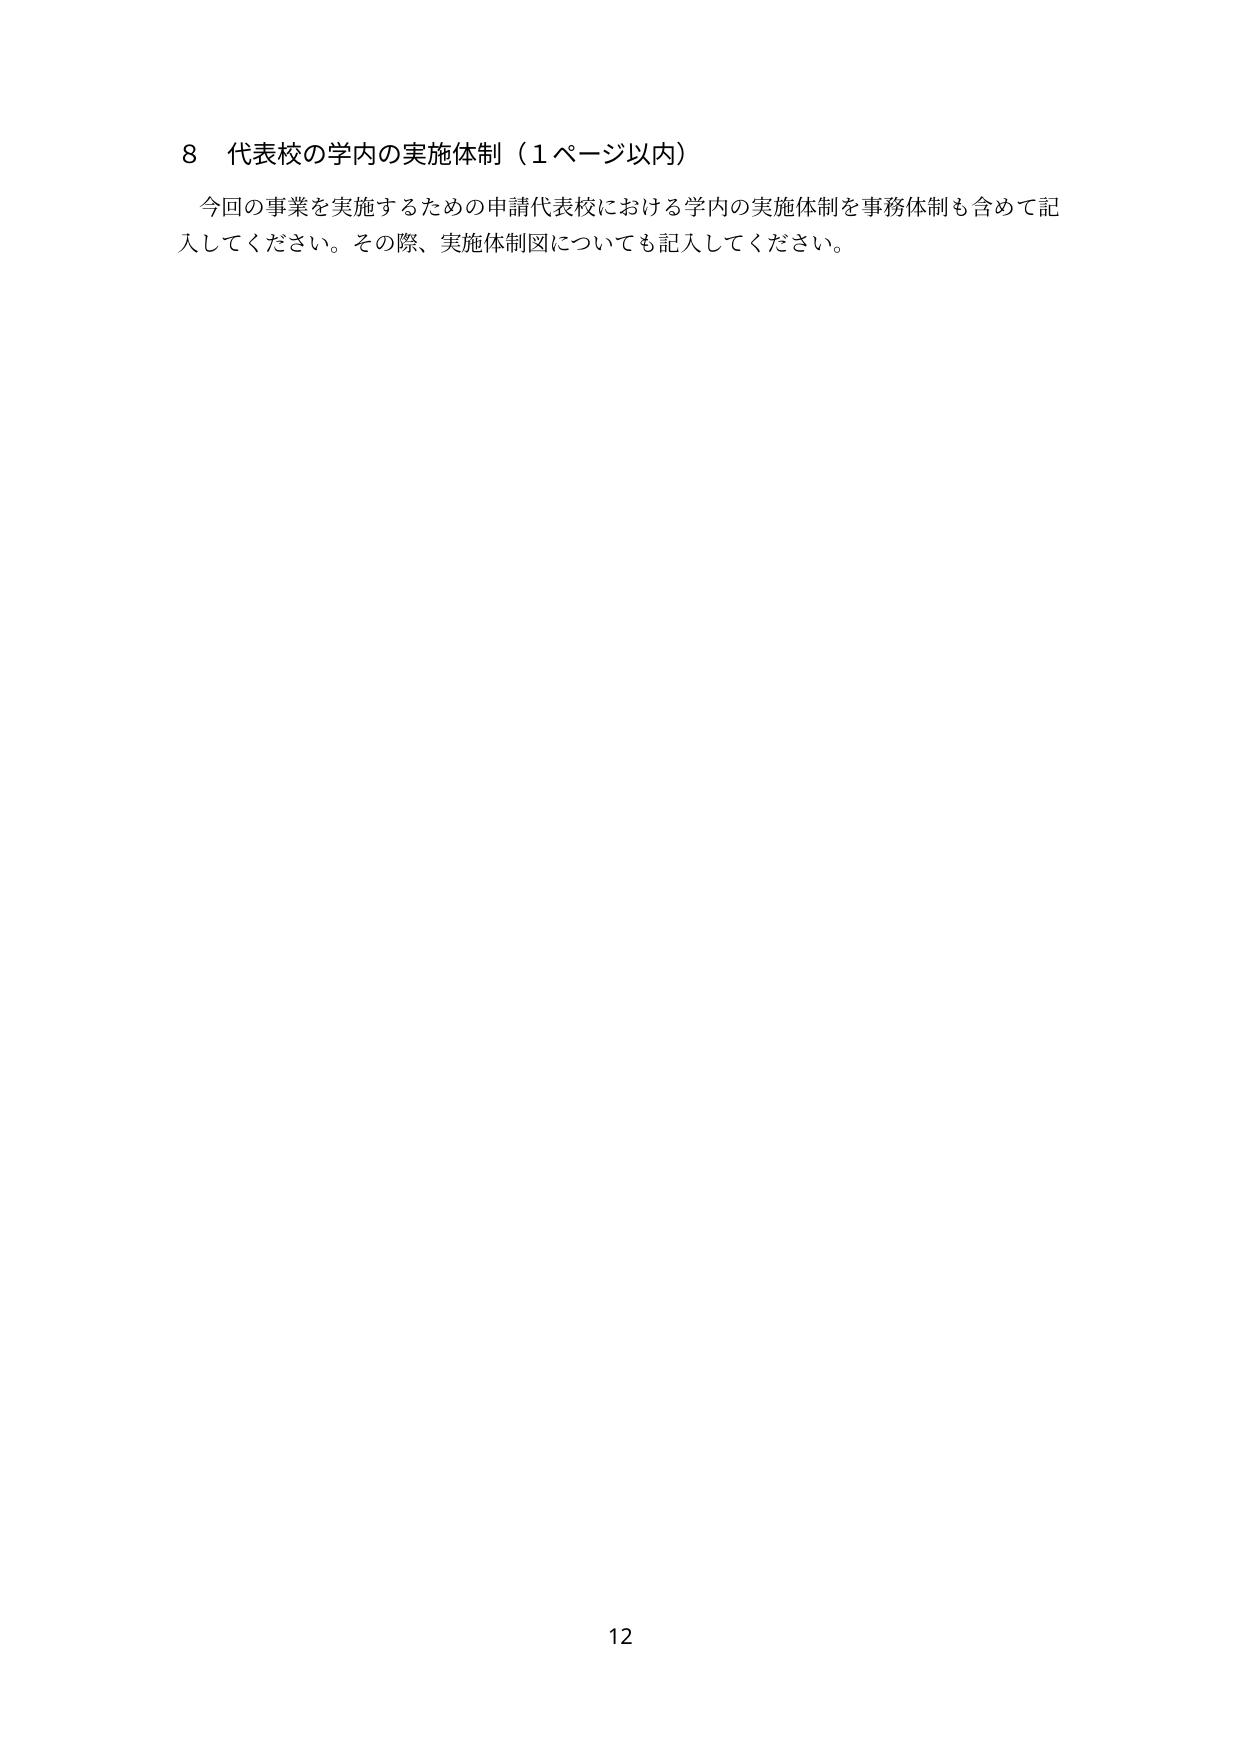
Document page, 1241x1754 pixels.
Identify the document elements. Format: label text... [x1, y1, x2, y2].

text ８ 代表校の学内の実施体制（１ページ以内） [177, 118, 1063, 189]
text 今回の事業を実施するための申請代表校における学内の実施体制を事務体制も含めて記入してください。その際、実施体制図についても記入してください。 [177, 189, 1063, 260]
